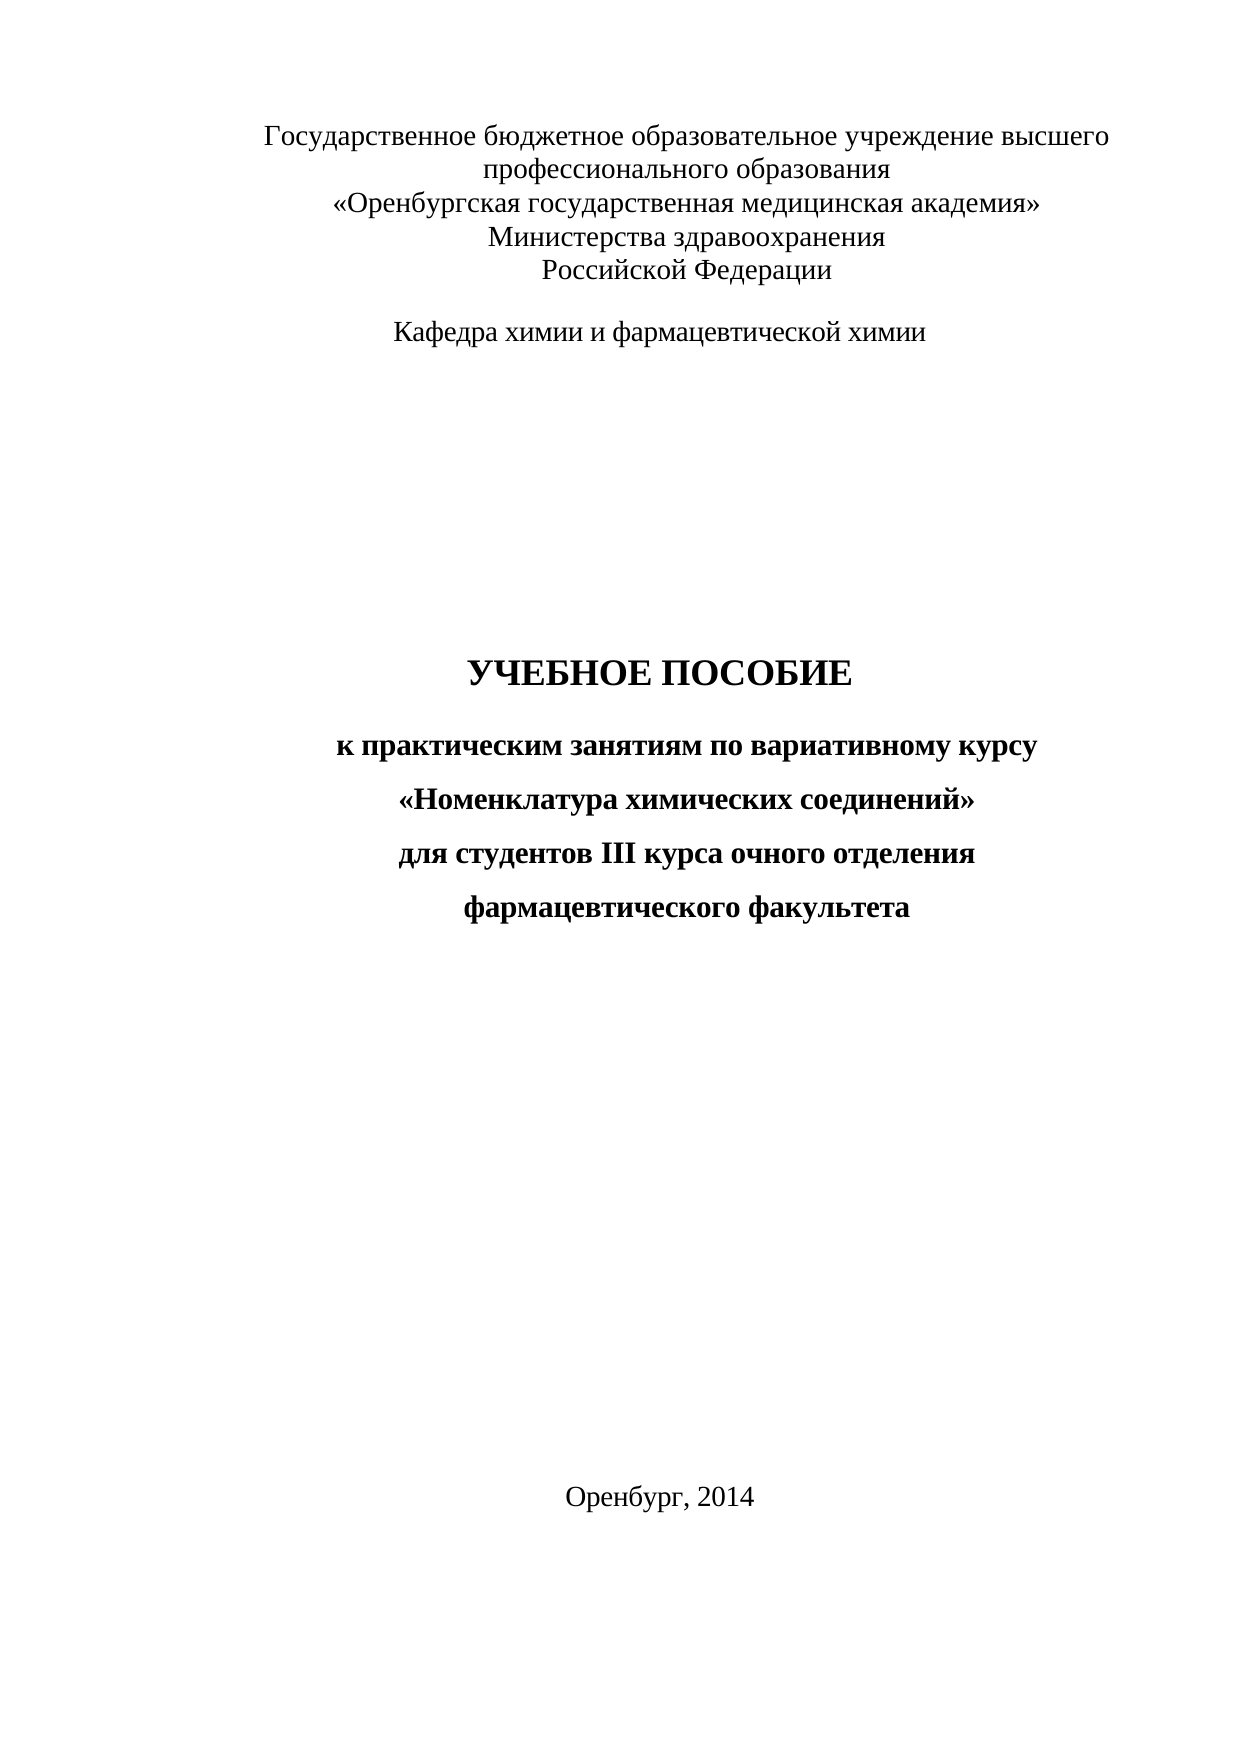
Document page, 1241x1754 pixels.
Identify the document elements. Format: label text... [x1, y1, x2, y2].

text Министерства здравоохранения [222, 219, 1152, 252]
text Кафедра химии и фармацевтической химии [222, 314, 1098, 348]
text Оренбург, 2014 [222, 1479, 1098, 1512]
text профессионального образования [222, 152, 1152, 185]
text УЧЕБНОЕ ПОСОБИЕ [222, 650, 1098, 693]
text Российской Федерации [222, 252, 1152, 286]
text для студентов III курса очного отделения [222, 834, 1152, 870]
text к практическим занятиям по вариативному курсу [222, 727, 1152, 763]
text «Номенклатура химических соединений» [222, 781, 1152, 816]
text Государственное бюджетное образовательное учреждение высшего [222, 118, 1152, 152]
text «Оренбургская государственная медицинская академия» [222, 185, 1152, 219]
text фармацевтического факультета [222, 888, 1152, 924]
